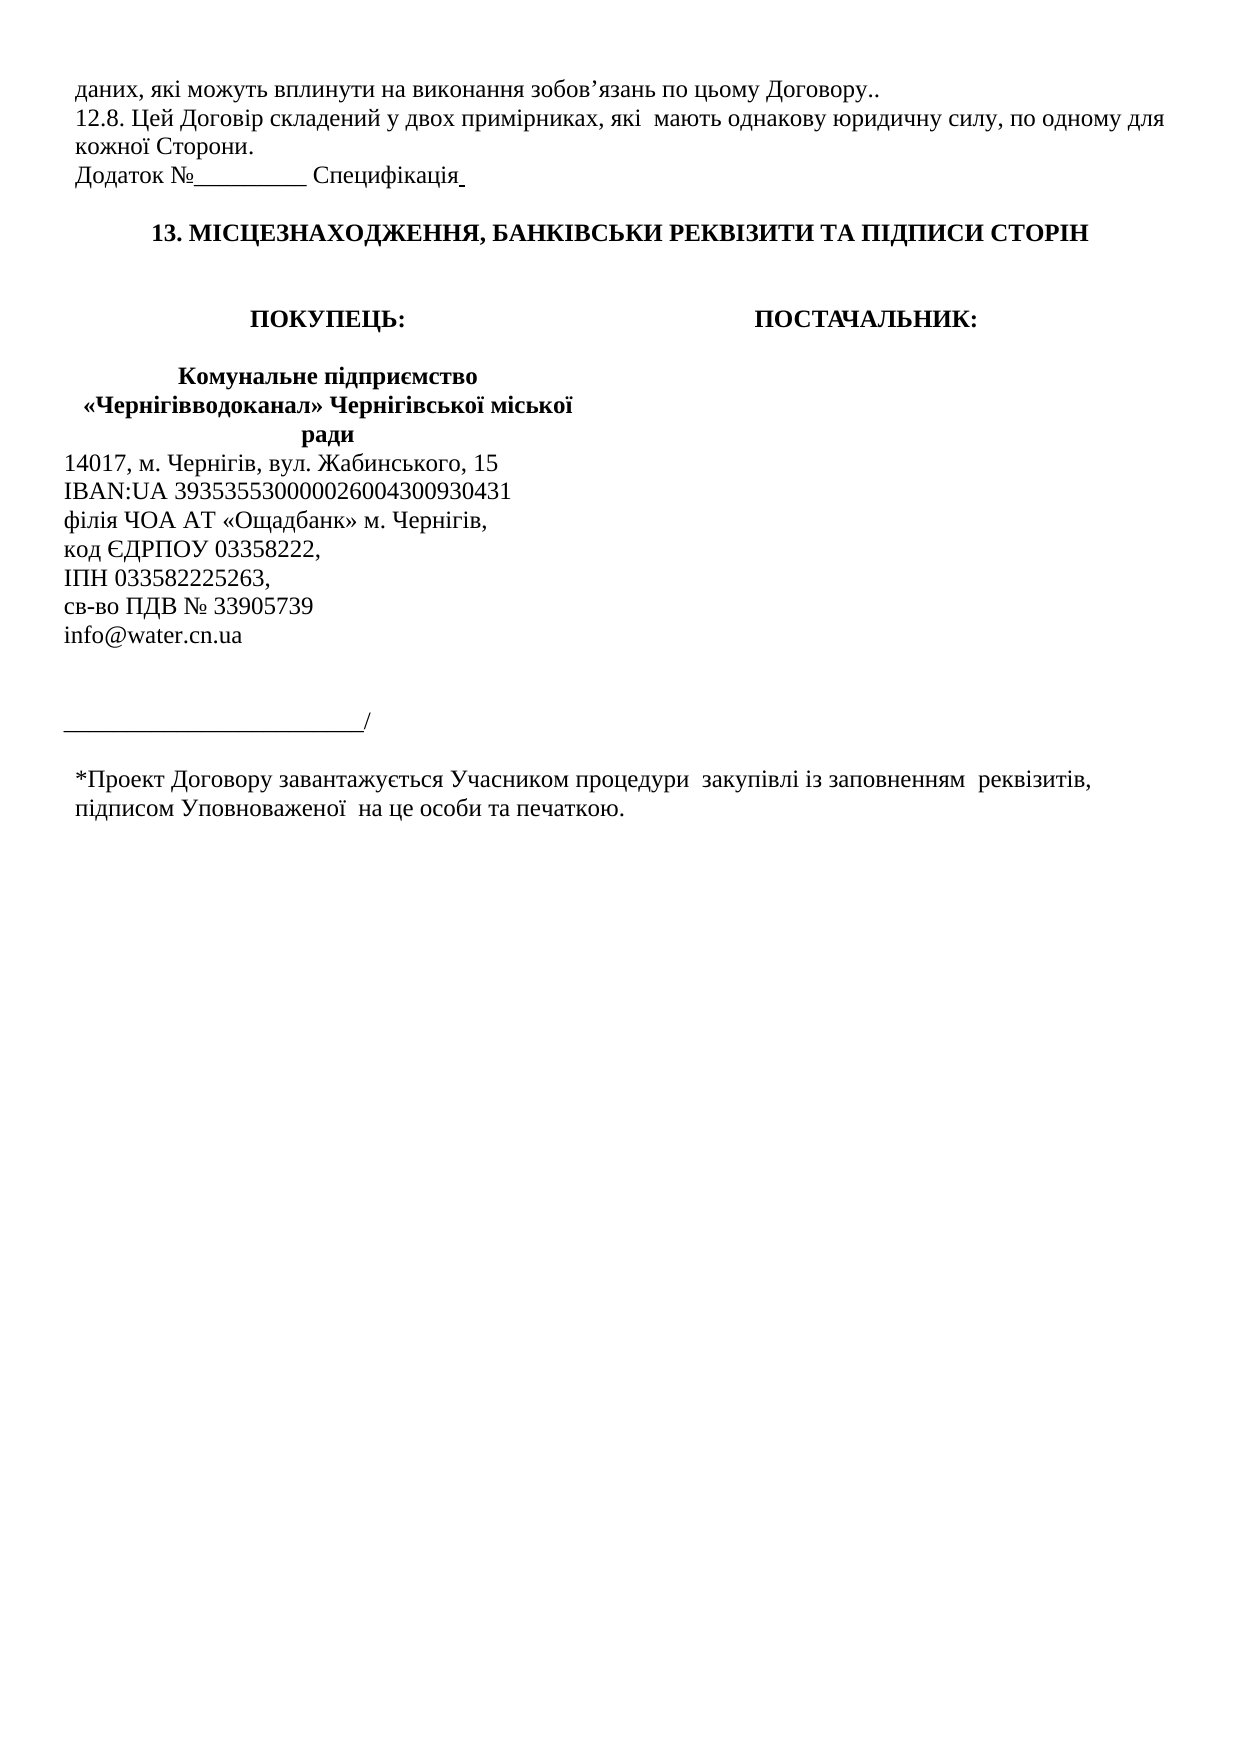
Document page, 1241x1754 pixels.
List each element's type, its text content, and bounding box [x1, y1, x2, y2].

text 12.8. Цей Договір складений у двох примірниках, які мають однакову юридичну силу, по одному для кожної Сторони. [75, 103, 1165, 160]
table_header ПОКУПЕЦЬ: Комунальне підприємство «Чернігівводоканал» Чернігівської міської ради 14017, м. Чернігів, вул. Жабинського, 15 IBAN:UA 393535530000026004300930431 філія ЧОА АТ «Ощадбанк» м. Чернігів, код ЄДРПОУ 03358222, ІПН 033582225263, св-во ПДВ № 33905739 info@water.cn.ua ________________________/ [64, 275, 592, 764]
table_header ПОСТАЧАЛЬНИК: [592, 275, 1153, 764]
text *Проект Договору завантажується Учасником процедури закупівлі із заповненням реквізитів, підписом Уповноваженої на це особи та печаткою. [75, 764, 1165, 821]
text Додаток №_________ Специфікація [75, 160, 1165, 189]
text 13. МІСЦЕЗНАХОДЖЕННЯ, БАНКІВСЬКИ РЕКВІЗИТИ ТА ПІДПИСИ СТОРІН [75, 218, 1165, 246]
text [75, 74, 1165, 103]
